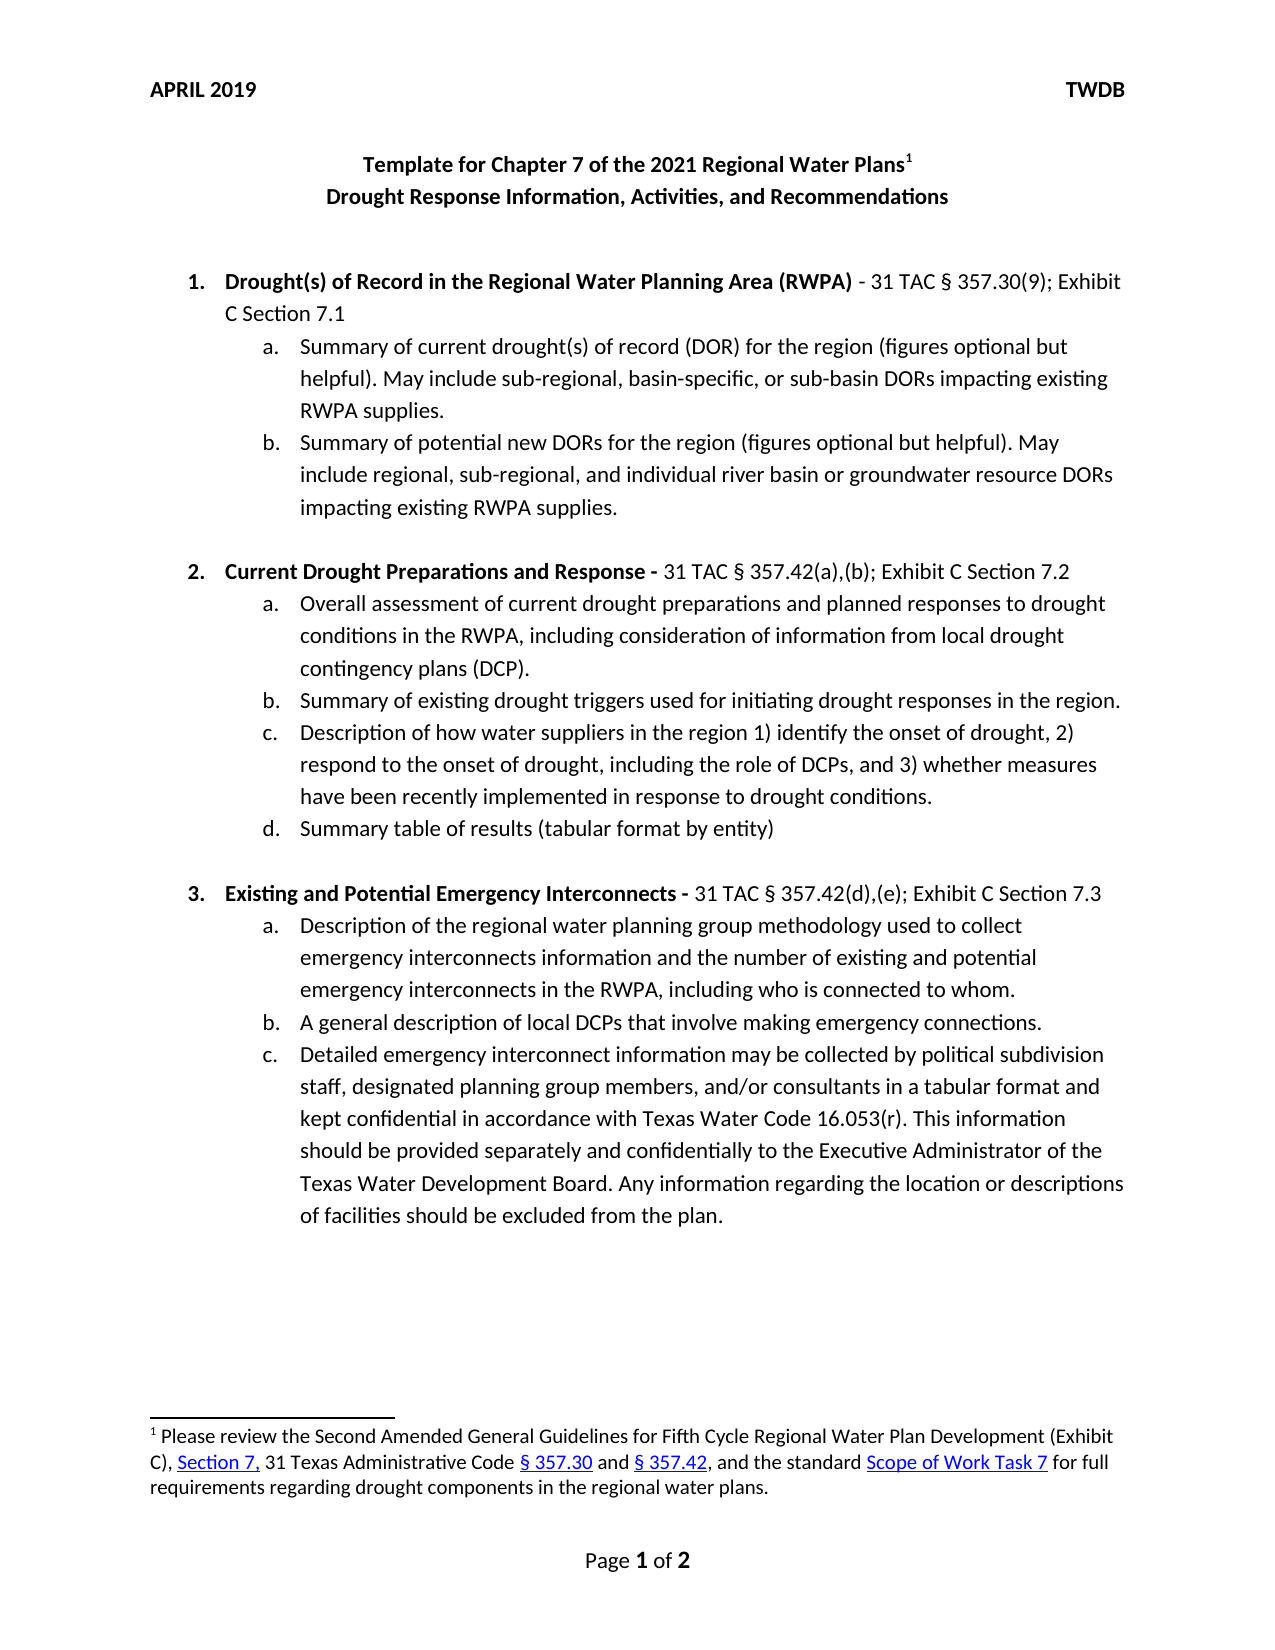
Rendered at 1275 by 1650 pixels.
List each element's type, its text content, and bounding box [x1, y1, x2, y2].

list Summary table of results (tabular format by entity) [262, 814, 1125, 843]
list Detailed emergency interconnect information may be collected by political subdivision staff, designated planning group members, and/or consultants in a tabular format and kept confidential in accordance with Texas Water Code 16.053(r). This information should be provided separately and confidentially to the Executive Administrator of the Texas Water Development Board. Any information regarding the location or descriptions of facilities should be excluded from the plan. [262, 1040, 1125, 1229]
list A general description of local DCPs that involve making emergency connections. [262, 1008, 1125, 1036]
list Existing and Potential Emergency Interconnects - 31 TAC § 357.42(d),(e); Exhibit C Section 7.3 [187, 879, 1125, 907]
list Summary of existing drought triggers used for initiating drought responses in the region. [262, 686, 1125, 714]
text Template for Chapter 7 of the 2021 Regional Water Plans [150, 150, 1125, 178]
list Summary of potential new DORs for the region (figures optional but helpful). May include regional, sub-regional, and individual river basin or groundwater resource DORs impacting existing RWPA supplies. [262, 428, 1125, 521]
list Current Drought Preparations and Response - 31 TAC § 357.42(a),(b); Exhibit C Section 7.2 [187, 557, 1125, 585]
list Description of the regional water planning group methodology used to collect emergency interconnects information and the number of existing and potential emergency interconnects in the RWPA, including who is connected to whom. [262, 911, 1125, 1003]
text Drought Response Information, Activities, and Recommendations [150, 182, 1125, 210]
list Description of how water suppliers in the region 1) identify the onset of drought, 2) respond to the onset of drought, including the role of DCPs, and 3) whether measures have been recently implemented in response to drought conditions. [262, 718, 1125, 810]
list Summary of current drought(s) of record (DOR) for the region (figures optional but helpful). May include sub-regional, basin-specific, or sub-basin DORs impacting existing RWPA supplies. [262, 332, 1125, 424]
list Drought(s) of Record in the Regional Water Planning Area (RWPA) - 31 TAC § 357.30(9); Exhibit C Section 7.1 [187, 267, 1125, 328]
list Overall assessment of current drought preparations and planned responses to drought conditions in the RWPA, including consideration of information from local drought contingency plans (DCP). [262, 589, 1125, 682]
